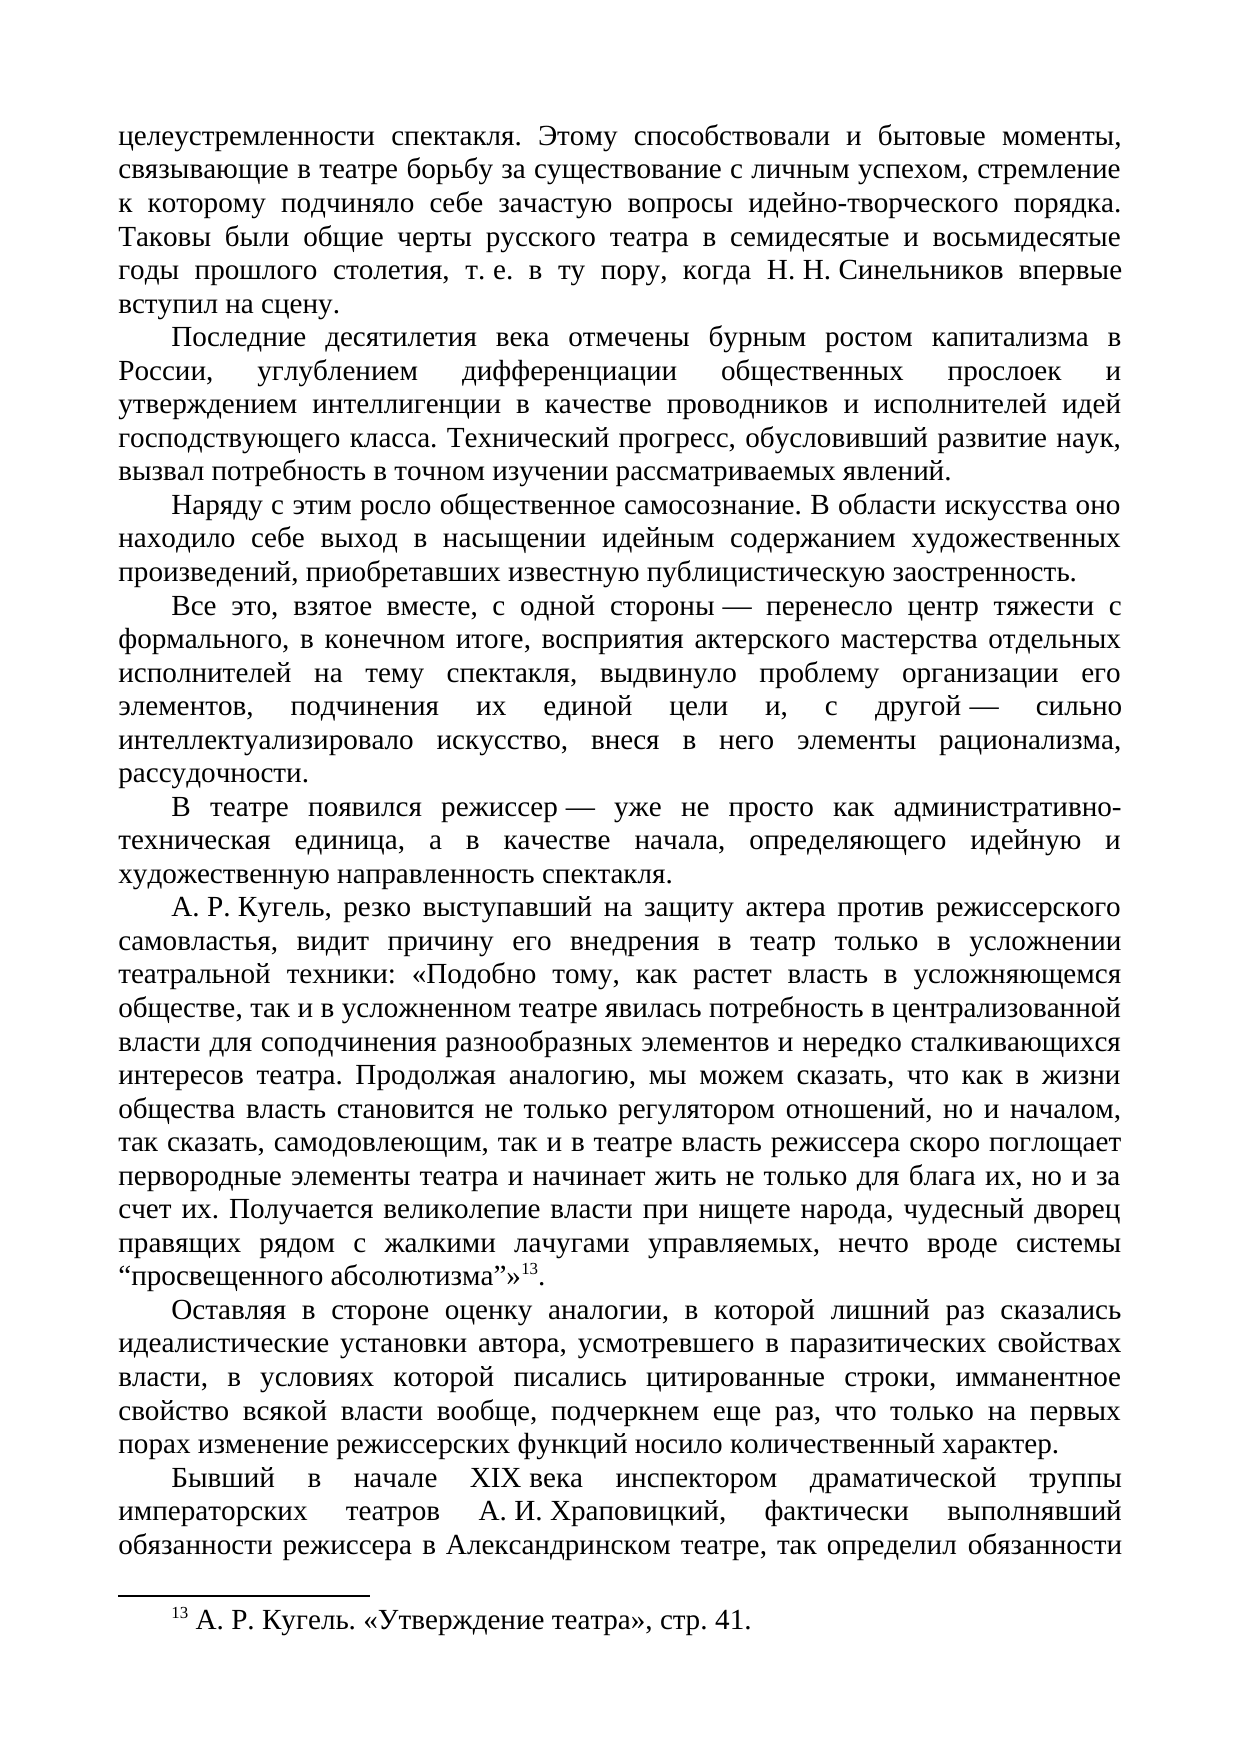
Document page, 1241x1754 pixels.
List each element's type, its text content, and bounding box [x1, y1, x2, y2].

text {54} В театре появился режиссер — уже не просто как административно-техническая единица, а в качестве начала, определяющего идейную и художественную направленность спектакля. [118, 789, 1122, 889]
text Все это, взятое вместе, с одной стороны — перенесло центр тяжести с формального, в конечном итоге, восприятия актерского мастерства отдельных исполнителей на тему спектакля, выдвинуло проблему организации его элементов, подчинения их единой цели и, с другой — сильно интеллектуализировало искусство, внеся в него элементы рационализма, рассудочности. [118, 588, 1122, 789]
text Оставляя в стороне оценку аналогии, в которой лишний раз сказались идеалистические установки автора, усмотревшего в паразитических свойствах власти, в условиях которой писались цитированные строки, имманентное свойство всякой власти вообще, подчеркнем еще раз, что только на первых порах изменение режиссерских функций носило количественный характер. [118, 1292, 1122, 1460]
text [118, 1460, 1122, 1560]
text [118, 118, 1122, 319]
text А. Р. Кугель, резко выступавший на защиту актера против режиссерского самовластья, видит причину его внедрения в театр только в усложнении театральной техники: «Подобно тому, как растет власть в усложняющемся обществе, так и в усложненном театре явилась потребность в централизованной власти для соподчинения разнообразных элементов и нередко сталкивающихся интересов театра. Продолжая аналогию, мы можем сказать, что как в жизни общества власть становится не только регулятором отношений, но и началом, так сказать, самодовлеющим, так и в театре власть режиссера скоро поглощает первородные элементы театра и начинает жить не только для блага их, но и за счет их. Получается великолепие власти при нищете народа, чудесный дворец правящих рядом с жалкими лачугами управляемых, нечто вроде системы “просвещенного абсолютизма”». [118, 889, 1122, 1292]
text Последние десятилетия века отмечены бурным ростом капитализма в России, углублением дифференциации общественных прослоек и утверждением интеллигенции в качестве проводников и исполнителей идей господствующего класса. Технический прогресс, обусловивший развитие наук, вызвал потребность в точном изучении рассматриваемых явлений. [118, 319, 1122, 487]
text Наряду с этим росло общественное самосознание. В области искусства оно находило себе выход в насыщении идейным содержанием художественных произведений, приобретавших известную публицистическую заостренность. [118, 487, 1122, 588]
